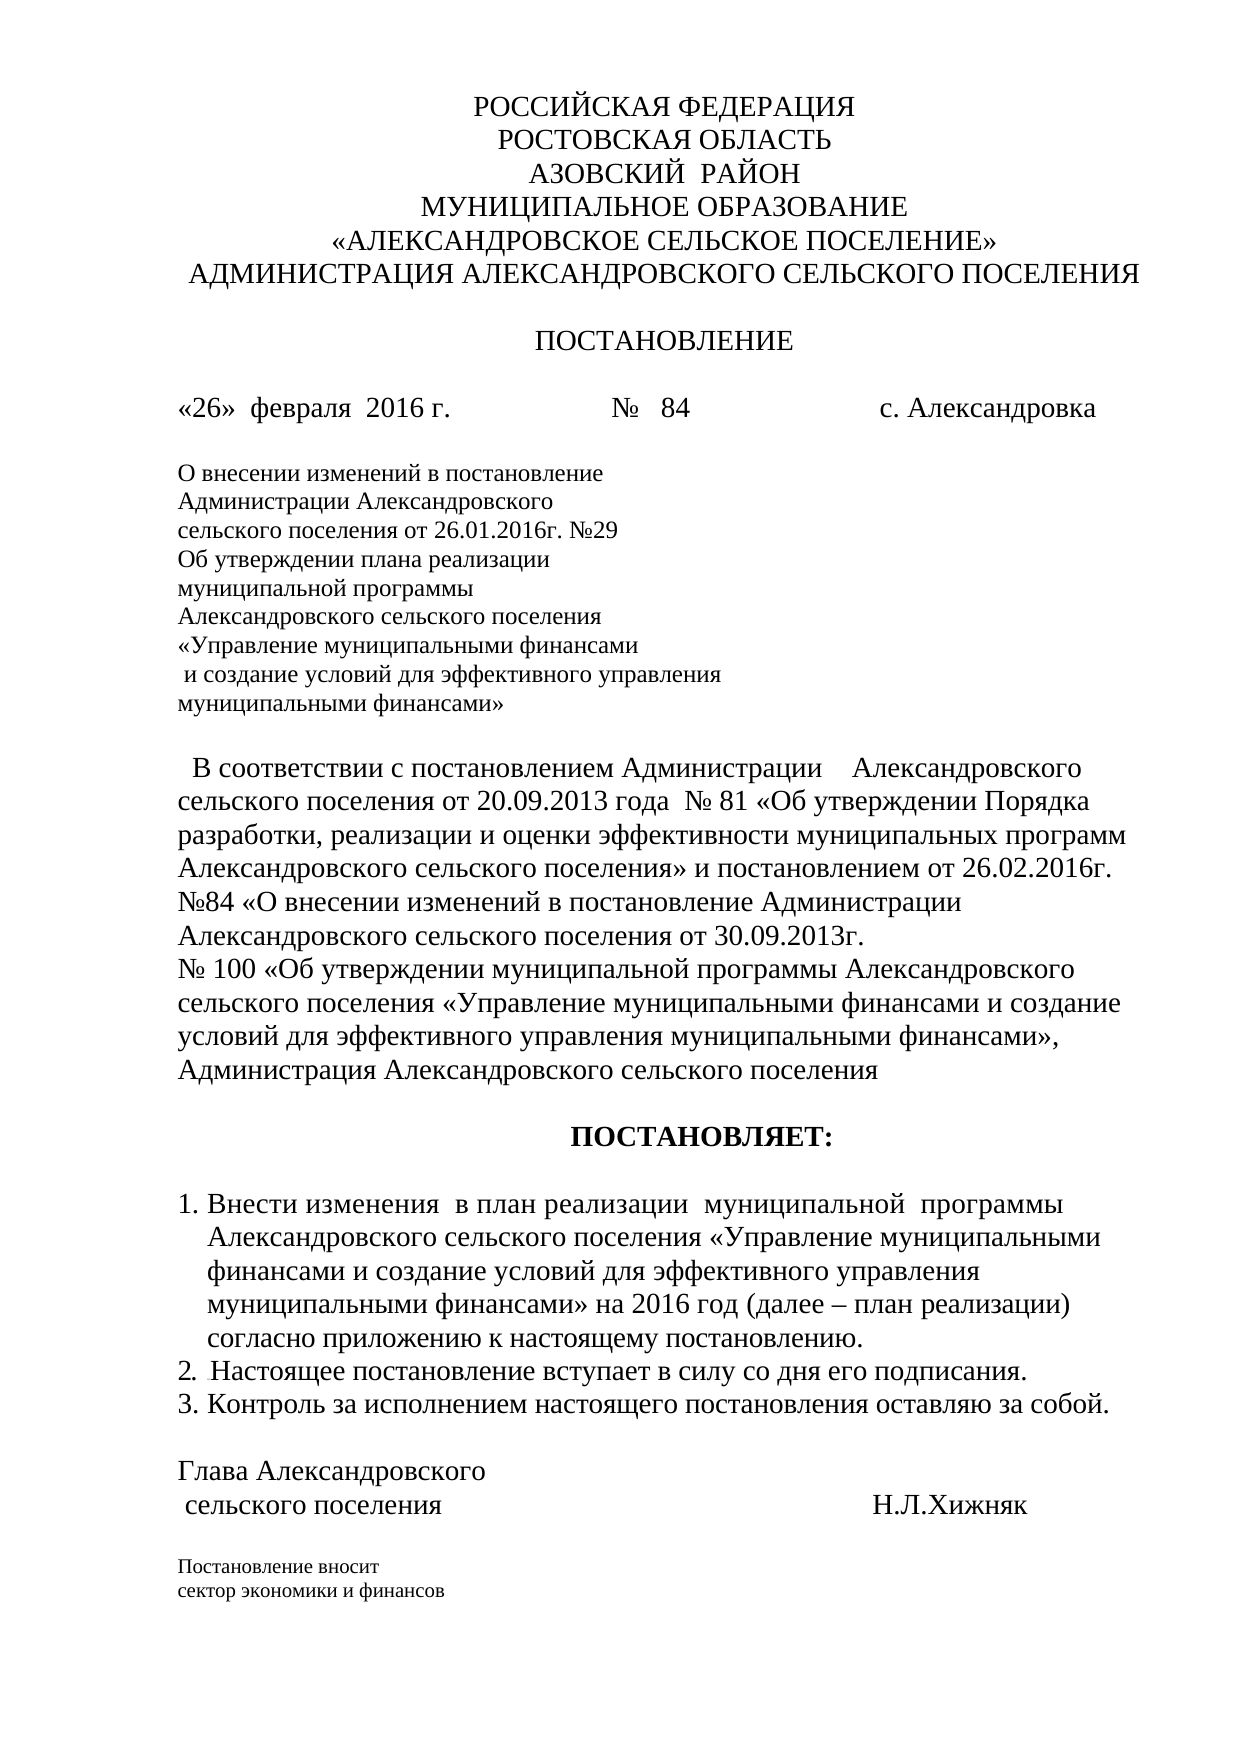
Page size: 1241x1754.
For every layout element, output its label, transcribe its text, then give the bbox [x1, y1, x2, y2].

text Об утверждении плана реализации [177, 544, 1152, 573]
text О внесении изменений в постановление [177, 458, 1152, 486]
text муниципальными финансами» [177, 688, 1152, 716]
list Контроль за исполнением настоящего постановления оставляю за собой. [177, 1387, 1152, 1420]
text РОССИЙСКАЯ ФЕДЕРАЦИЯ [177, 89, 1152, 122]
text Постановление вносит [177, 1554, 1152, 1578]
text сельского поселения от 26.01.2016г. №29 [177, 515, 1152, 544]
text сельского поселения Н.Л.Хижняк [177, 1487, 1152, 1520]
text АЗОВСКИЙ РАЙОН [177, 156, 1152, 189]
text Александровского сельского поселения [177, 601, 1152, 630]
text АДМИНИСТРАЦИЯ АЛЕКСАНДРОВСКОГО СЕЛЬСКОГО ПОСЕЛЕНИЯ [177, 256, 1152, 290]
text Глава Александровского [177, 1453, 1152, 1487]
text и создание условий для эффективного управления [177, 659, 1152, 688]
text «АЛЕКСАНДРОВСКОЕ СЕЛЬСКОЕ ПОСЕЛЕНИЕ» [177, 223, 1152, 256]
text «26» февраля 2016 г. № 84 с. Александровка [177, 391, 1152, 424]
text РОСТОВСКАЯ ОБЛАСТЬ [177, 122, 1152, 156]
text сектор экономики и финансов [177, 1578, 1152, 1602]
text № 100 «Об утверждении муниципальной программы Александровского сельского поселения «Управление муниципальными финансами и создание условий для эффективного управления муниципальными финансами», Администрация Александровского сельского поселения [177, 951, 1152, 1085]
text В соответствии с постановлением Администрации Александровского сельского поселения от 20.09.2013 года № 81 «Об утверждении Порядка разработки, реализации и оценки эффективности муниципальных программ Александровского сельского поселения» и постановлением от 26.02.2016г. №84 «О внесении изменений в постановление Администрации Александровского сельского поселения от 30.09.2013г. [177, 750, 1152, 951]
text ПОСТАНОВЛЯЕТ: [177, 1119, 1152, 1152]
text Администрации Александровского [177, 486, 1152, 515]
text муниципальной программы [177, 573, 1152, 601]
text «Управление муниципальными финансами [177, 630, 1152, 659]
list Внести изменения в план реализации муниципальной программы Александровского сельского поселения «Управление муниципальными финансами и создание условий для эффективного управления муниципальными финансами» на 2016 год (далее – план реализации) согласно приложению к настоящему постановлению. [177, 1186, 1152, 1354]
text ПОСТАНОВЛЕНИЕ [177, 323, 1152, 357]
list 333Настоящее постановление вступает в силу со дня его подписания. [177, 1354, 1152, 1387]
text МУНИЦИПАЛЬНОЕ ОБРАЗОВАНИЕ [177, 189, 1152, 223]
